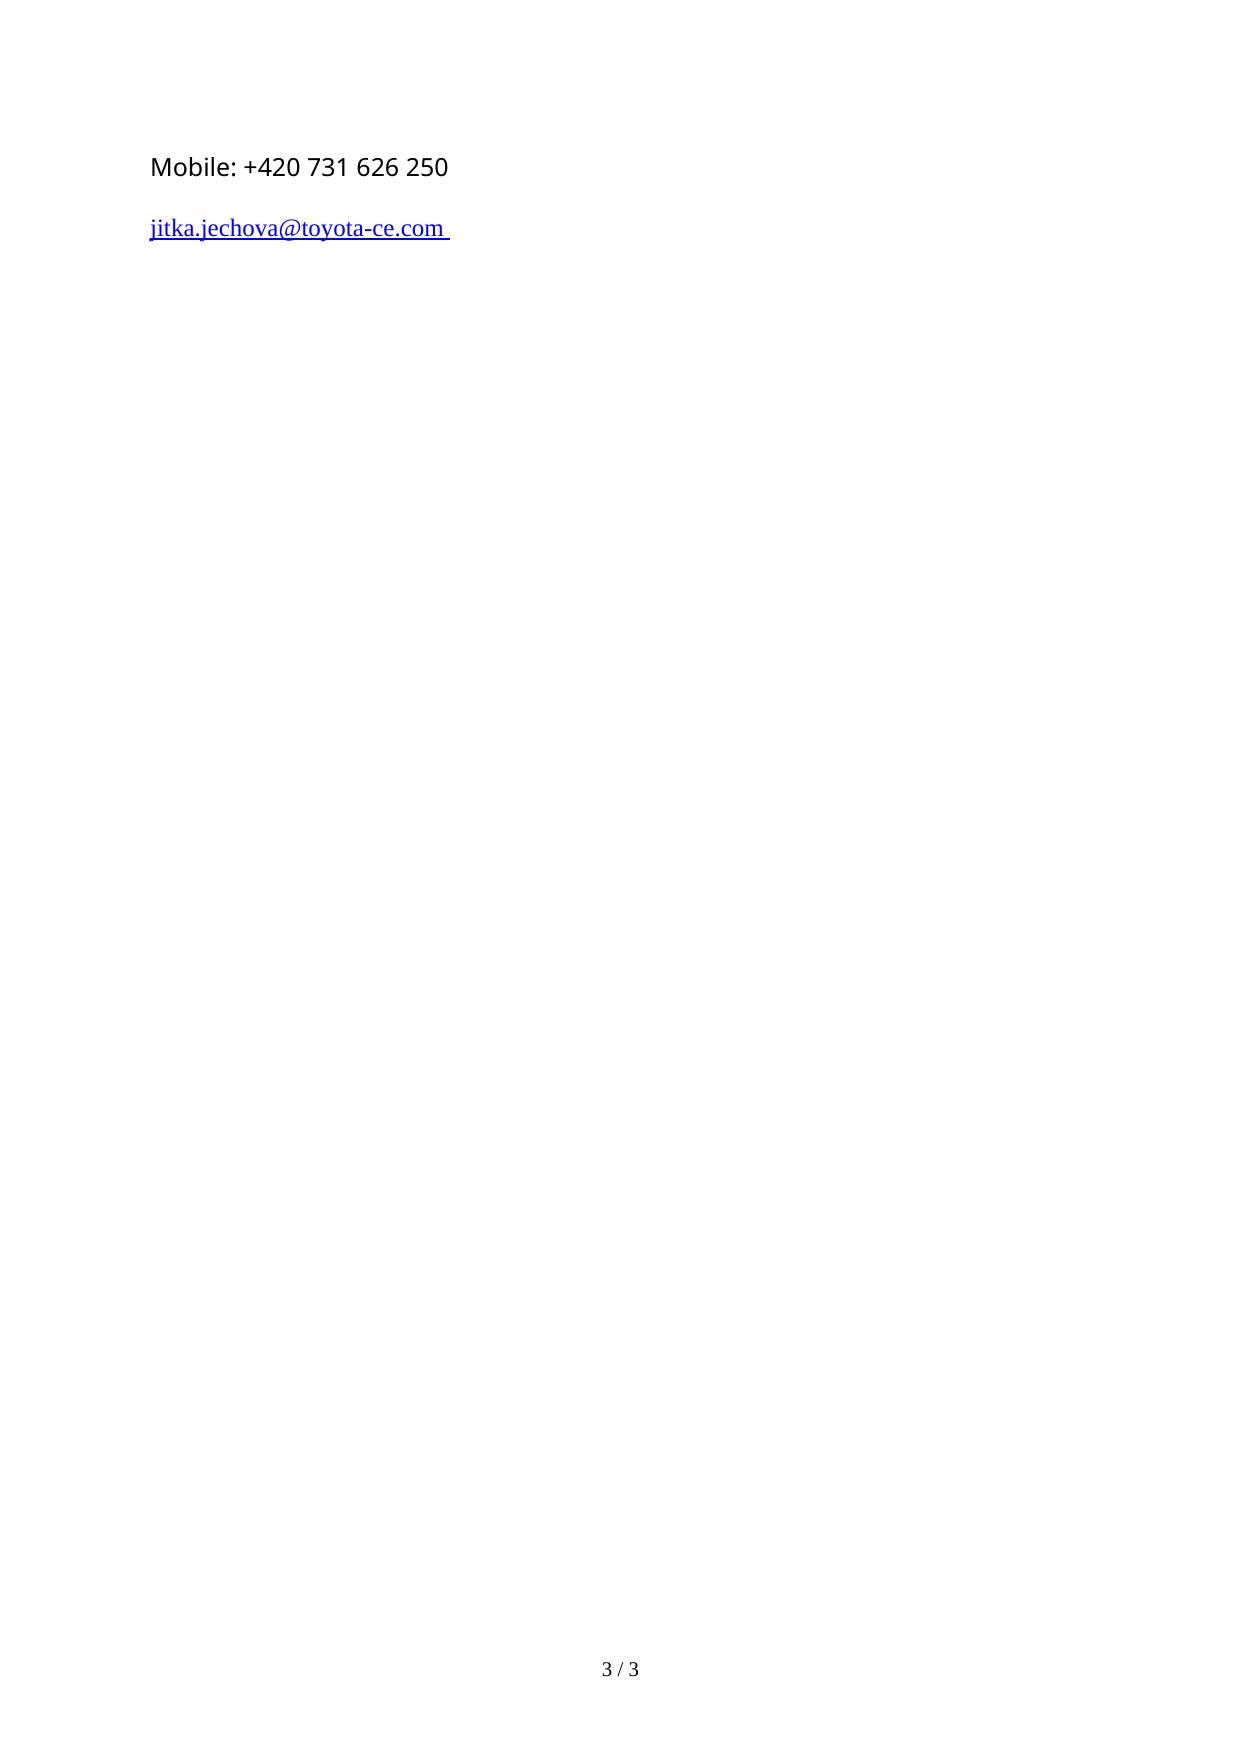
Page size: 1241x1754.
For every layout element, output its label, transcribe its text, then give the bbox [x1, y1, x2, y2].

text Mobile: +420 731 626 250 [150, 150, 1090, 184]
text jitka.jechova@toyota-ce.com [150, 213, 1090, 242]
